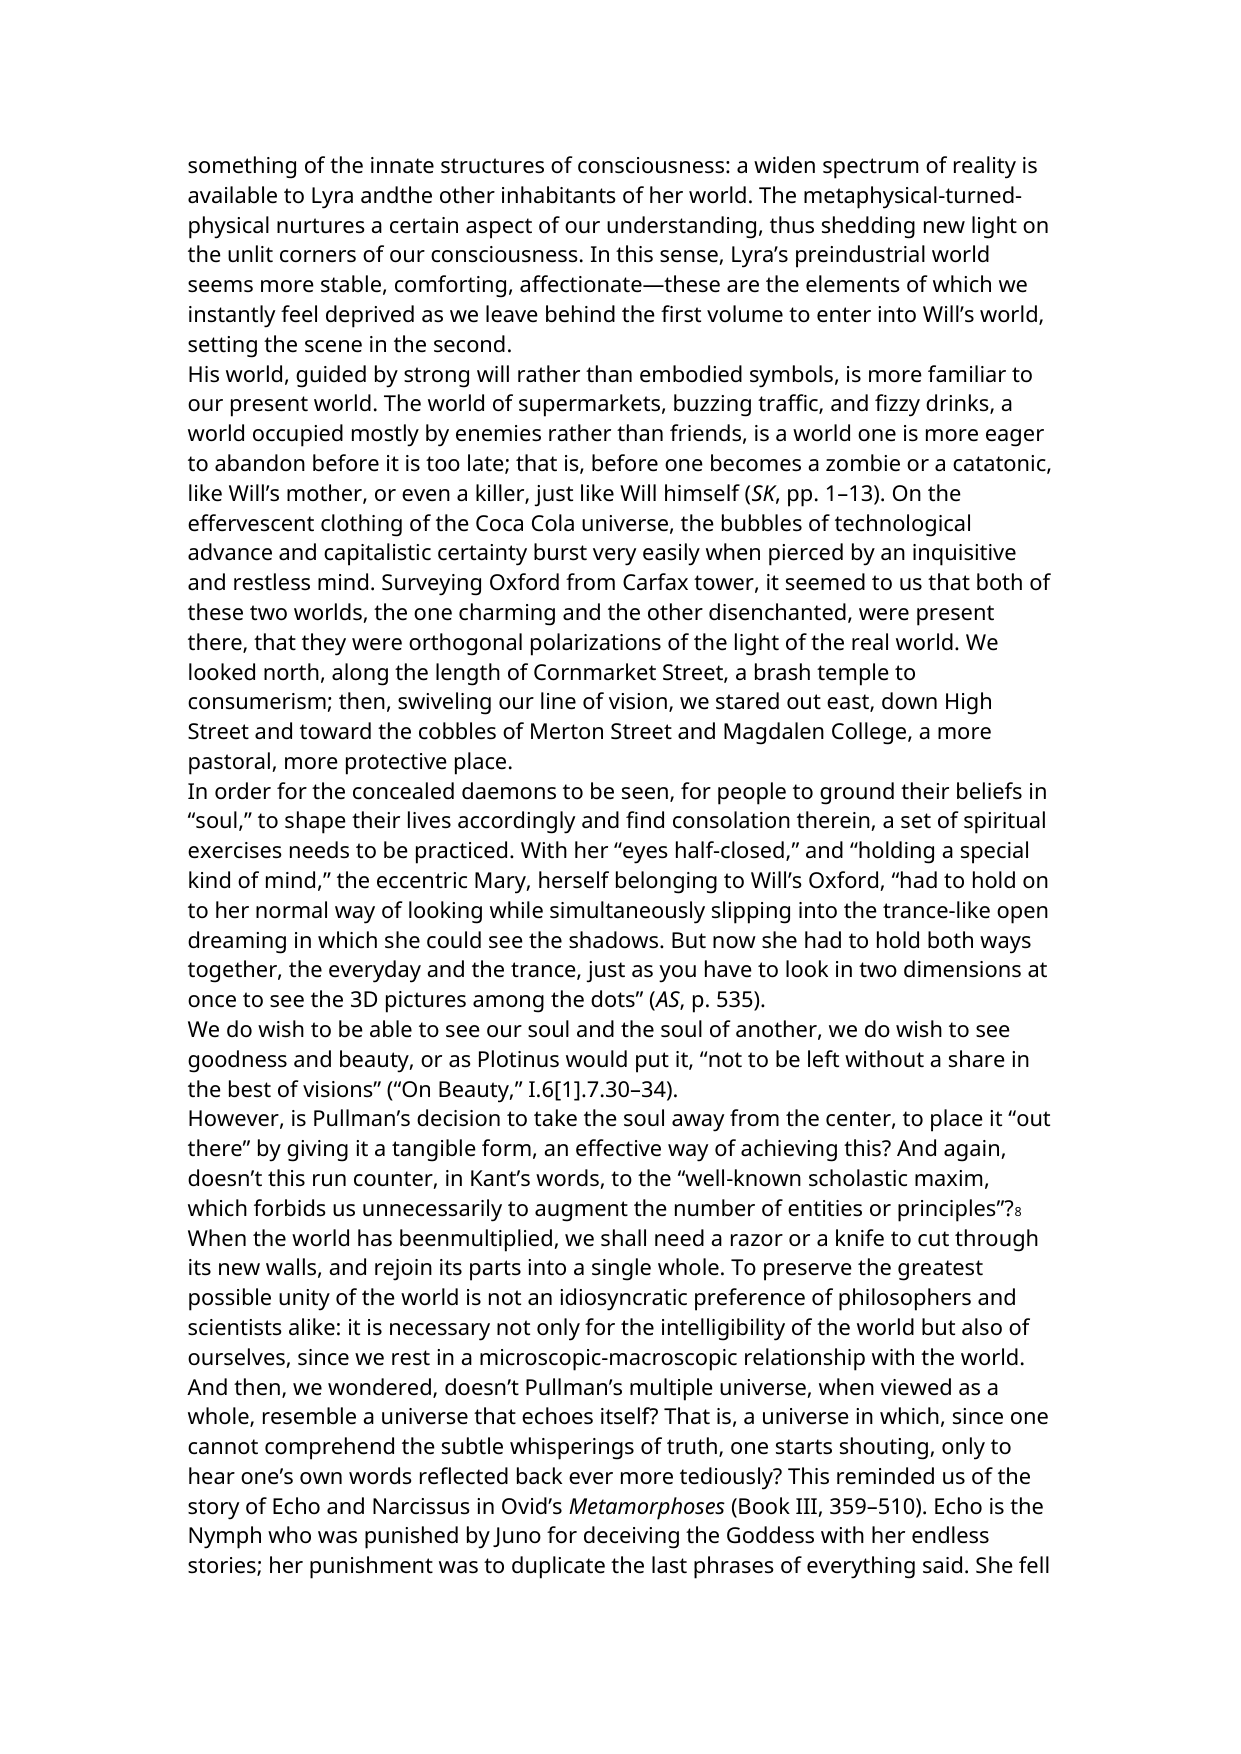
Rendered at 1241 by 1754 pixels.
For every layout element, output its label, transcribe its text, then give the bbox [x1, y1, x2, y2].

text We do wish to be able to see our soul and the soul of another, we do wish to see goodness and beauty, or as Plotinus would put it, “not to be left without a share in the best of visions” (“On Beauty,” I.6[1].7.30–34). [187, 1014, 1053, 1103]
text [187, 1371, 1053, 1580]
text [187, 150, 1053, 358]
text In order for the concealed daemons to be seen, for people to ground their beliefs in “soul,” to shape their lives accordingly and find consolation therein, a set of spiritual exercises needs to be practiced. With her “eyes half-closed,” and “holding a special kind of mind,” the eccentric Mary, herself belonging to Will’s Oxford, “had to hold on to her normal way of looking while simultaneously slipping into the trance-like open dreaming in which she could see the shadows. But now she had to hold both ways together, the everyday and the trance, just as you have to look in two dimensions at once to see the 3D pictures among the dots” (AS, p. 535). [187, 776, 1053, 1014]
text However, is Pullman’s decision to take the soul away from the center, to place it “out there” by giving it a tangible form, an effective way of achieving this? And again, doesn’t this run counter, in Kant’s words, to the “well-known scholastic maxim, which forbids us unnecessarily to augment the number of entities or principles”?8 When the world has beenmultiplied, we shall need a razor or a knife to cut through its new walls, and rejoin its parts into a single whole. To preserve the greatest possible unity of the world is not an idiosyncratic preference of philosophers and scientists alike: it is necessary not only for the intelligibility of the world but also of ourselves, since we rest in a microscopic-macroscopic relationship with the world. [187, 1103, 1053, 1371]
text His world, guided by strong will rather than embodied symbols, is more familiar to our present world. The world of supermarkets, buzzing traffic, and fizzy drinks, a world occupied mostly by enemies rather than friends, is a world one is more eager to abandon before it is too late; that is, before one becomes a zombie or a catatonic, like Will’s mother, or even a killer, just like Will himself (SK, pp. 1–13). On the effervescent clothing of the Coca Cola universe, the bubbles of technological advance and capitalistic certainty burst very easily when pierced by an inquisitive and restless mind. Surveying Oxford from Carfax tower, it seemed to us that both of these two worlds, the one charming and the other disenchanted, were present there, that they were orthogonal polarizations of the light of the real world. We looked north, along the length of Cornmarket Street, a brash temple to consumerism; then, swiveling our line of vision, we stared out east, down High Street and toward the cobbles of Merton Street and Magdalen College, a more pastoral, more protective place. [187, 358, 1053, 776]
